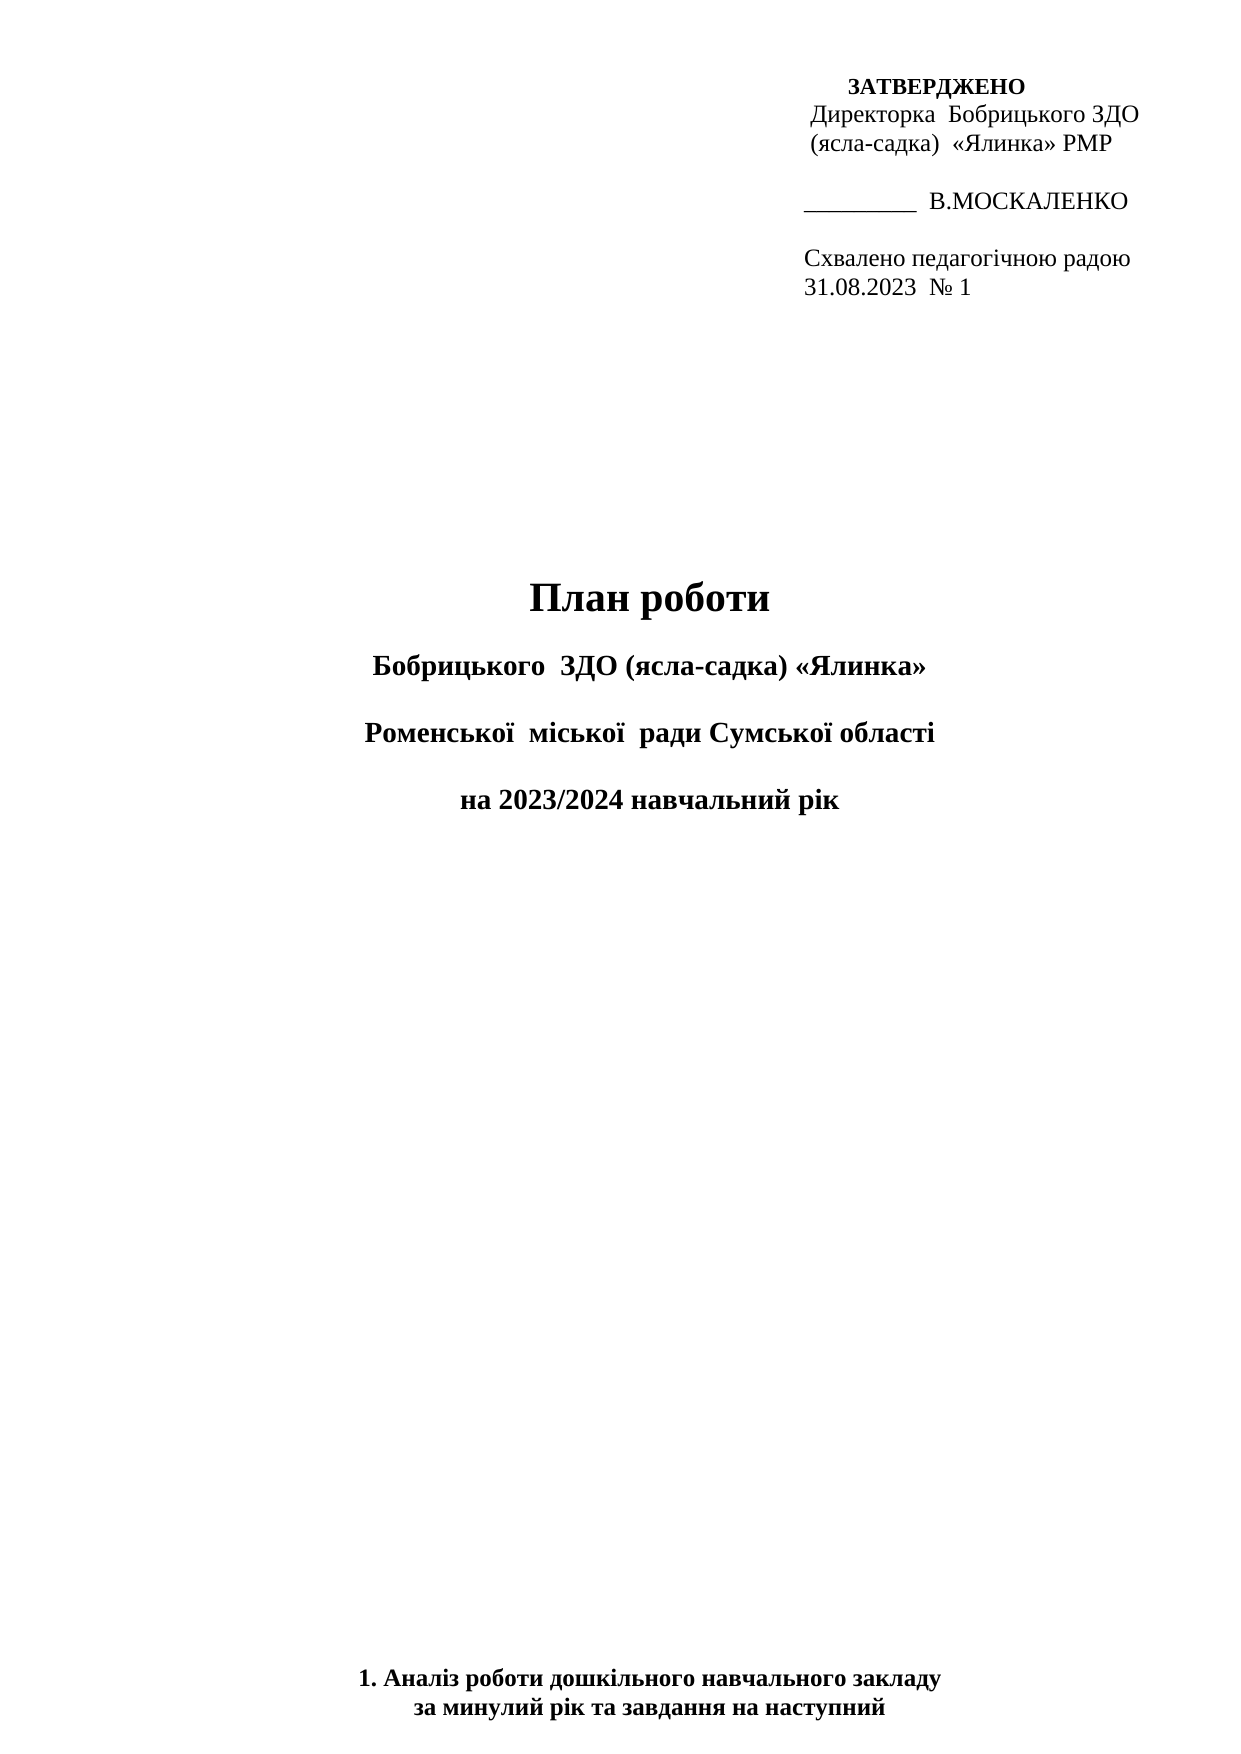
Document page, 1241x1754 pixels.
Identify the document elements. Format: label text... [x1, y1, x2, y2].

text (ясла-садка) «Ялинка» РМР [148, 128, 1152, 157]
text за минулий рік та завдання на наступний [148, 1692, 1152, 1721]
text План роботи [148, 572, 1152, 620]
text ЗАТВЕРДЖЕНО [148, 73, 1152, 99]
text 31.08.2023 № 1 [148, 272, 1152, 301]
text Схвалено педагогічною радою [148, 243, 1152, 272]
text Роменської міської ради Сумської області [148, 715, 1152, 749]
text 1. Аналіз роботи дошкільного навчального закладу [148, 1663, 1152, 1692]
text Директорка Бобрицького ЗДО [148, 99, 1152, 128]
text Бобрицького ЗДО (ясла-садка) «Ялинка» [148, 648, 1152, 682]
text _________ В.МОСКАЛЕНКО [148, 186, 1152, 214]
text на 2023/2024 навчальний рік [148, 782, 1152, 816]
